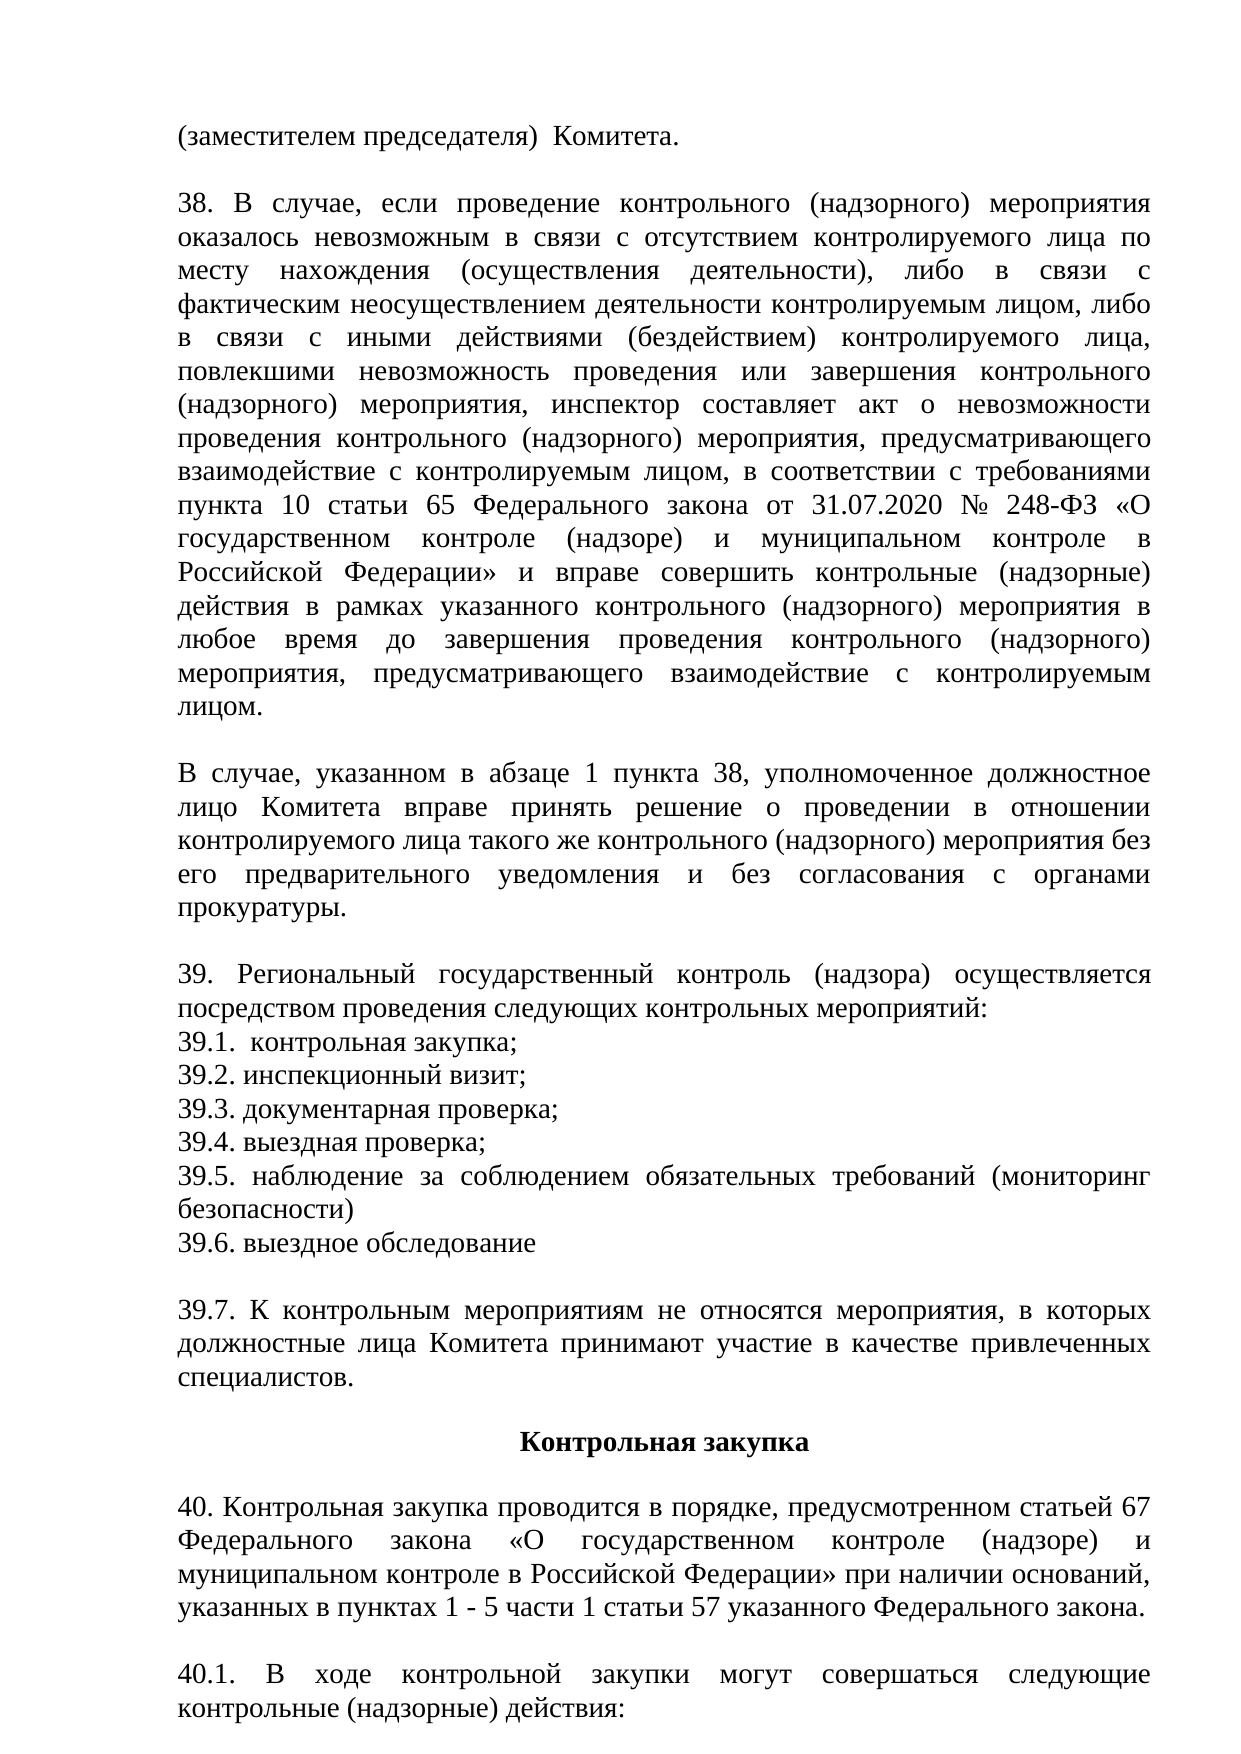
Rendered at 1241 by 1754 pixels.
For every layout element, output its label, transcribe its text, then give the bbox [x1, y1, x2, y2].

text 39.1. контрольная закупка; [177, 1024, 1152, 1057]
text 39.5. наблюдение за соблюдением обязательных требований (мониторинг безопасности) [177, 1158, 1152, 1225]
text Контрольная закупка [177, 1424, 1152, 1457]
text В случае, указанном в абзаце 1 пункта 38, уполномоченное должностное лицо Комитета вправе принять решение о проведении в отношении контролируемого лица такого же контрольного (надзорного) мероприятия без его предварительного уведомления и без согласования с органами прокуратуры. [177, 755, 1152, 923]
text 40.1. В ходе контрольной закупки могут совершаться следующие контрольные (надзорные) действия: [177, 1656, 1152, 1723]
text 39.3. документарная проверка; [177, 1091, 1152, 1124]
text 39.6. выездное обследование [177, 1225, 1152, 1258]
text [177, 118, 1152, 152]
text 39.4. выездная проверка; [177, 1124, 1152, 1158]
text 39.7. К контрольным мероприятиям не относятся мероприятия, в которых должностные лица Комитета принимают участие в качестве привлеченных специалистов. [177, 1292, 1152, 1393]
text 40. Контрольная закупка проводится в порядке, предусмотренном статьей 67 Федерального закона «О государственном контроле (надзоре) и муниципальном контроле в Российской Федерации» при наличии оснований, указанных в пунктах 1 - 5 части 1 статьи 57 указанного Федерального закона. [177, 1489, 1152, 1623]
text 39. Региональный государственный контроль (надзора) осуществляется посредством проведения следующих контрольных мероприятий: [177, 957, 1152, 1024]
text 39.2. инспекционный визит; [177, 1057, 1152, 1091]
text 38. В случае, если проведение контрольного (надзорного) мероприятия оказалось невозможным в связи с отсутствием контролируемого лица по месту нахождения (осуществления деятельности), либо в связи с фактическим неосуществлением деятельности контролируемым лицом, либо в связи с иными действиями (бездействием) контролируемого лица, повлекшими невозможность проведения или завершения контрольного (надзорного) мероприятия, инспектор составляет акт о невозможности проведения контрольного (надзорного) мероприятия, предусматривающего взаимодействие с контролируемым лицом, в соответствии с требованиями пункта 10 статьи 65 Федерального закона от 31.07.2020 № 248-ФЗ «О государственном контроле (надзоре) и муниципальном контроле в Российской Федерации» и вправе совершить контрольные (надзорные) действия в рамках указанного контрольного (надзорного) мероприятия в любое время до завершения проведения контрольного (надзорного) мероприятия, предусматривающего взаимодействие с контролируемым лицом. [177, 185, 1152, 722]
